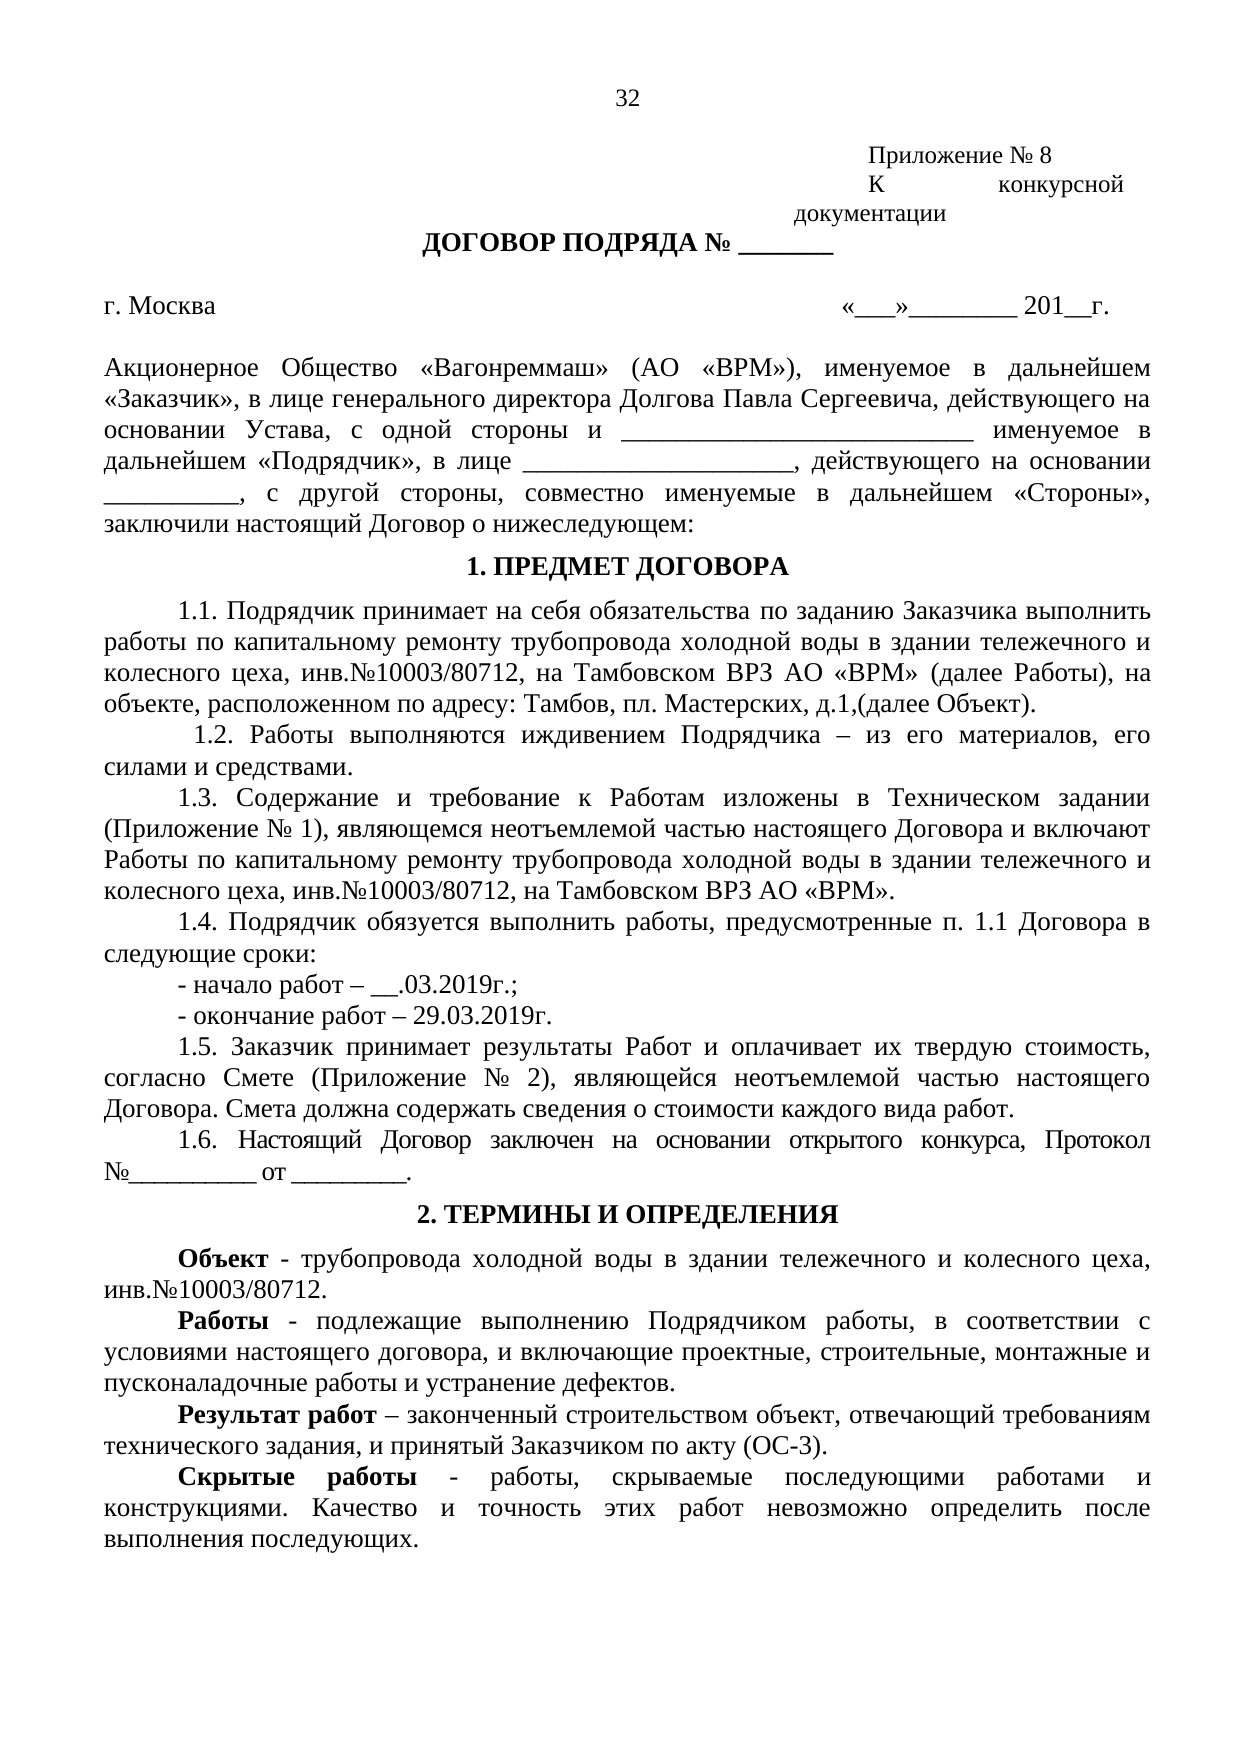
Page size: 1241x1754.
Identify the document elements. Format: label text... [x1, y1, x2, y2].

text 1. ПРЕДМЕТ ДОГОВОРА [103, 550, 1152, 582]
table_header Приложение № 8 К конкурсной документации [783, 140, 1167, 226]
text Акционерное Общество «Вагонреммаш» (АО «ВРМ»), именуемое в дальнейшем «Заказчик», в лице генерального директора Долгова Павла Сергеевича, действующего на основании Устава, с одной стороны и __________________________ именуемое в дальнейшем «Подрядчик», в лице ____________________, действующего на основании __________, с другой стороны, совместно именуемые в дальнейшем «Стороны», заключили настоящий Договор о нижеследующем: [103, 351, 1152, 538]
text Скрытые работы - работы, скрываемые последующими работами и конструкциями. Качество и точность этих работ невозможно определить после выполнения последующих. [103, 1460, 1152, 1553]
text 1.6. Настоящий Договор заключен на основании открытого конкурса, Протокол №__________ от _________. [103, 1123, 1152, 1186]
text - окончание работ – 29.03.2019г. [103, 999, 1152, 1030]
text 1.1. Подрядчик принимает на себя обязательства по заданию Заказчика выполнить работы по капитальному ремонту трубопровода холодной воды в здании тележечного и колесного цеха, инв.№10003/80712, на Тамбовском ВРЗ АО «ВРМ» (далее Работы), на объекте, расположенном по адресу: Тамбов, пл. Мастерских, д.1,(далее Объект). [103, 594, 1152, 719]
text 1.2. Работы выполняются иждивением Подрядчика – из его материалов, его силами и средствами. [103, 719, 1152, 781]
text Объект - трубопровода холодной воды в здании тележечного и колесного цеха, инв.№10003/80712. [103, 1242, 1152, 1304]
text - начало работ – __.03.2019г.; [103, 968, 1152, 999]
text 1.5. Заказчик принимает результаты Работ и оплачивает их твердую стоимость, согласно Смете (Приложение № 2), являющейся неотъемлемой частью настоящего Договора. Смета должна содержать сведения о стоимости каждого вида работ. [103, 1030, 1152, 1123]
text Результат работ – законченный строительством объект, отвечающий требованиям технического задания, и принятый Заказчиком по акту (ОС-3). [103, 1398, 1152, 1460]
text 1.3. Содержание и требование к Работам изложены в Техническом задании (Приложение № 1), являющемся неотъемлемой частью настоящего Договора и включают Работы по капитальному ремонту трубопровода холодной воды в здании тележечного и колесного цеха, инв.№10003/80712, на Тамбовском ВРЗ АО «ВРМ». [103, 781, 1152, 906]
text 2. ТЕРМИНЫ И ОПРЕДЕЛЕНИЯ [103, 1198, 1152, 1229]
text ДОГОВОР ПОДРЯДА № _______ [103, 226, 1152, 258]
text Работы - подлежащие выполнению Подрядчиком работы, в соответствии с условиями настоящего договора, и включающие проектные, строительные, монтажные и пусконаладочные работы и устранение дефектов. [103, 1304, 1152, 1398]
text 1.4. Подрядчик обязуется выполнить работы, предусмотренные п. 1.1 Договора в следующие сроки: [103, 906, 1152, 968]
text г. Москва «___»________ 201__г. [103, 289, 1152, 320]
